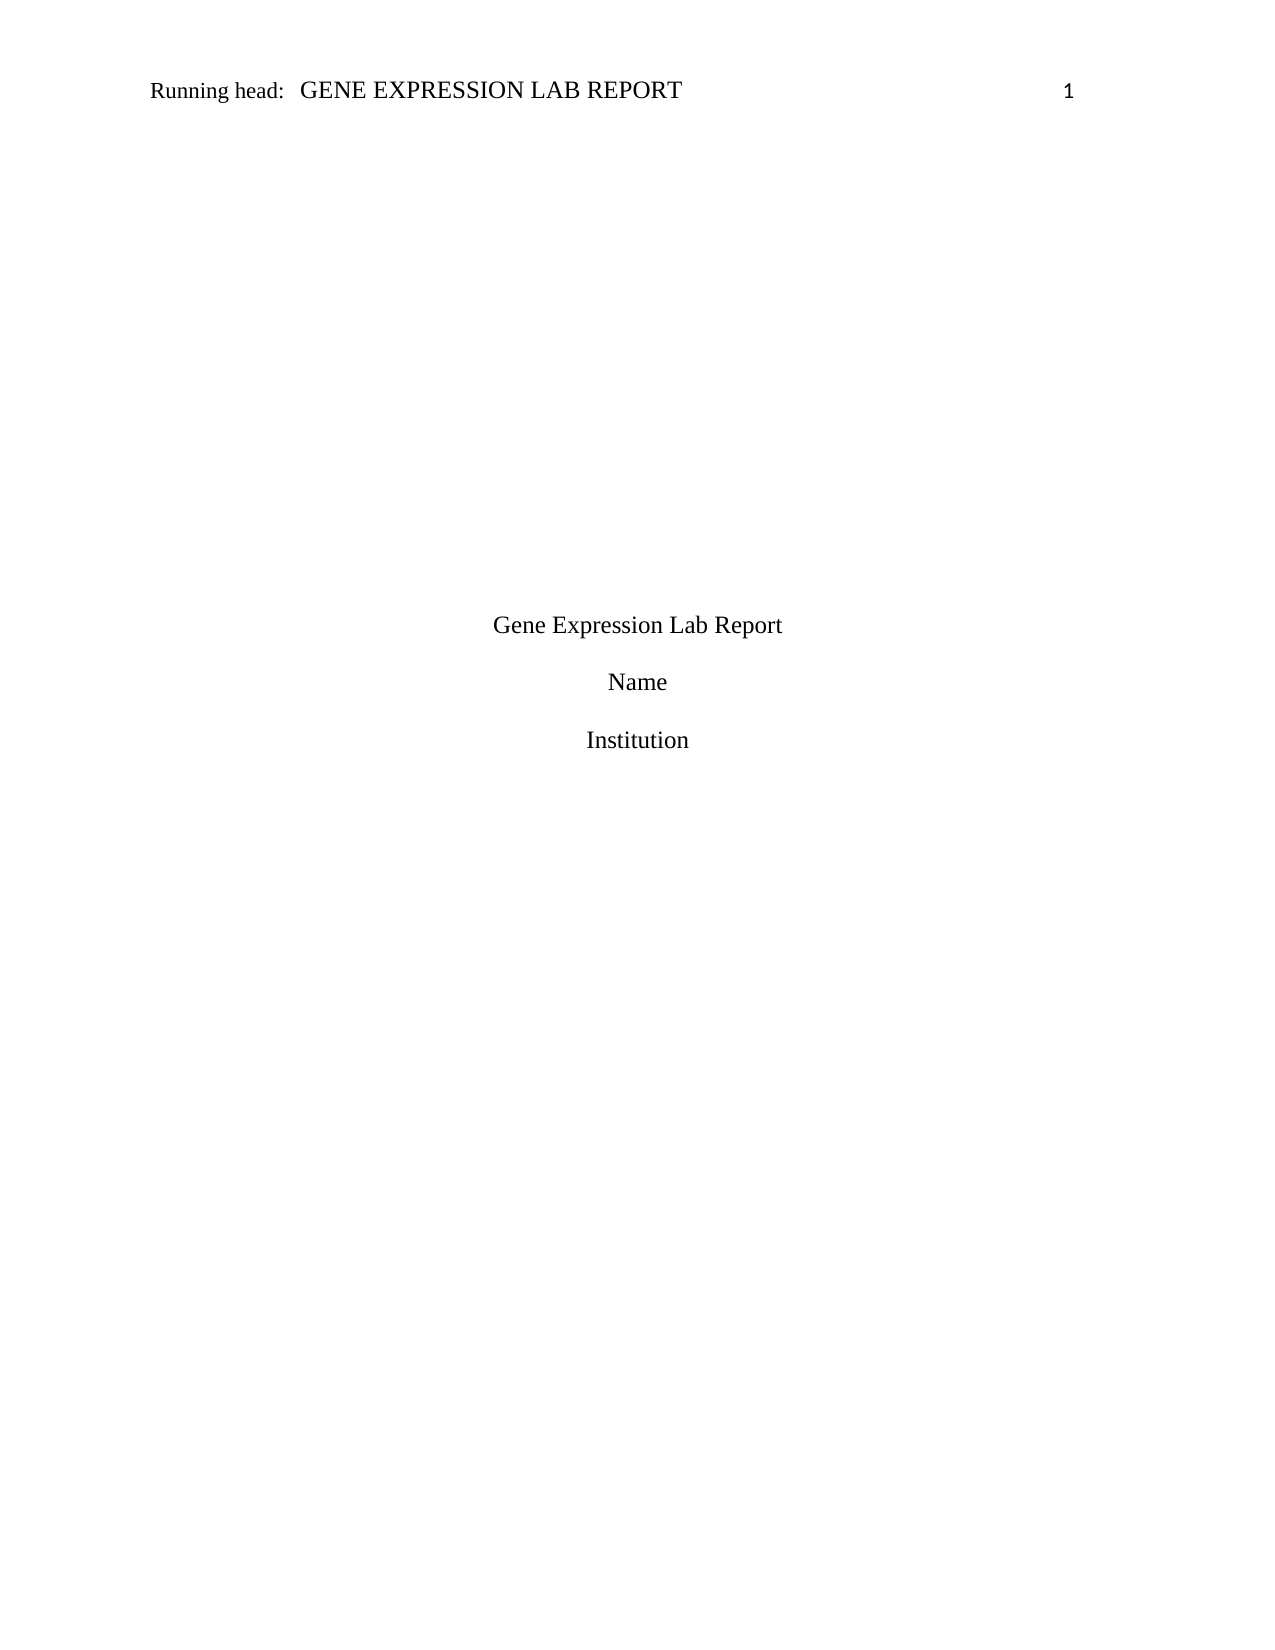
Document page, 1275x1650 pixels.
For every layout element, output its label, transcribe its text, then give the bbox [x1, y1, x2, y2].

text Gene Expression Lab Report [150, 610, 1125, 639]
text Name [150, 667, 1125, 696]
text Institution [150, 725, 1125, 754]
